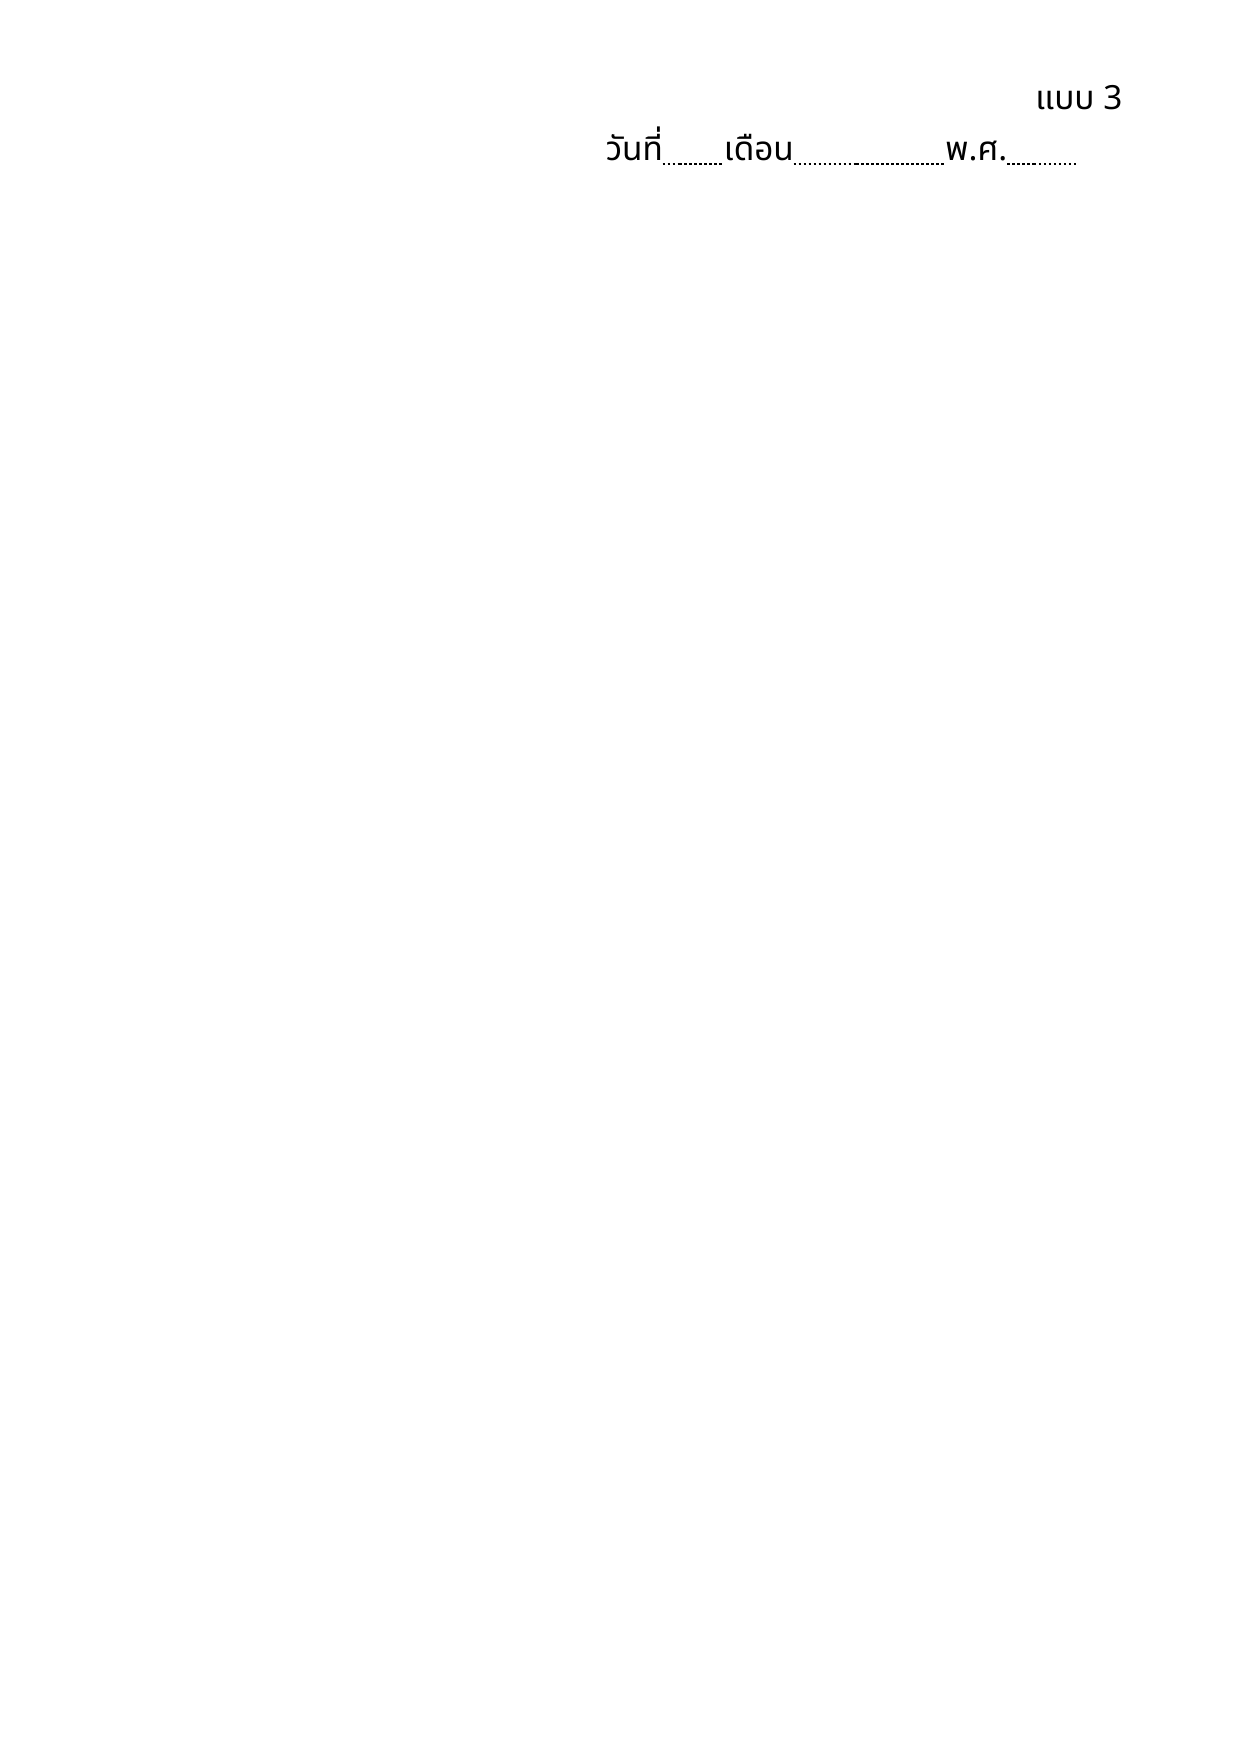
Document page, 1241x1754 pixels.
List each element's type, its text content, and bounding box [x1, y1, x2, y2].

text วันที่ เดือน พ.ศ. [148, 124, 1122, 175]
